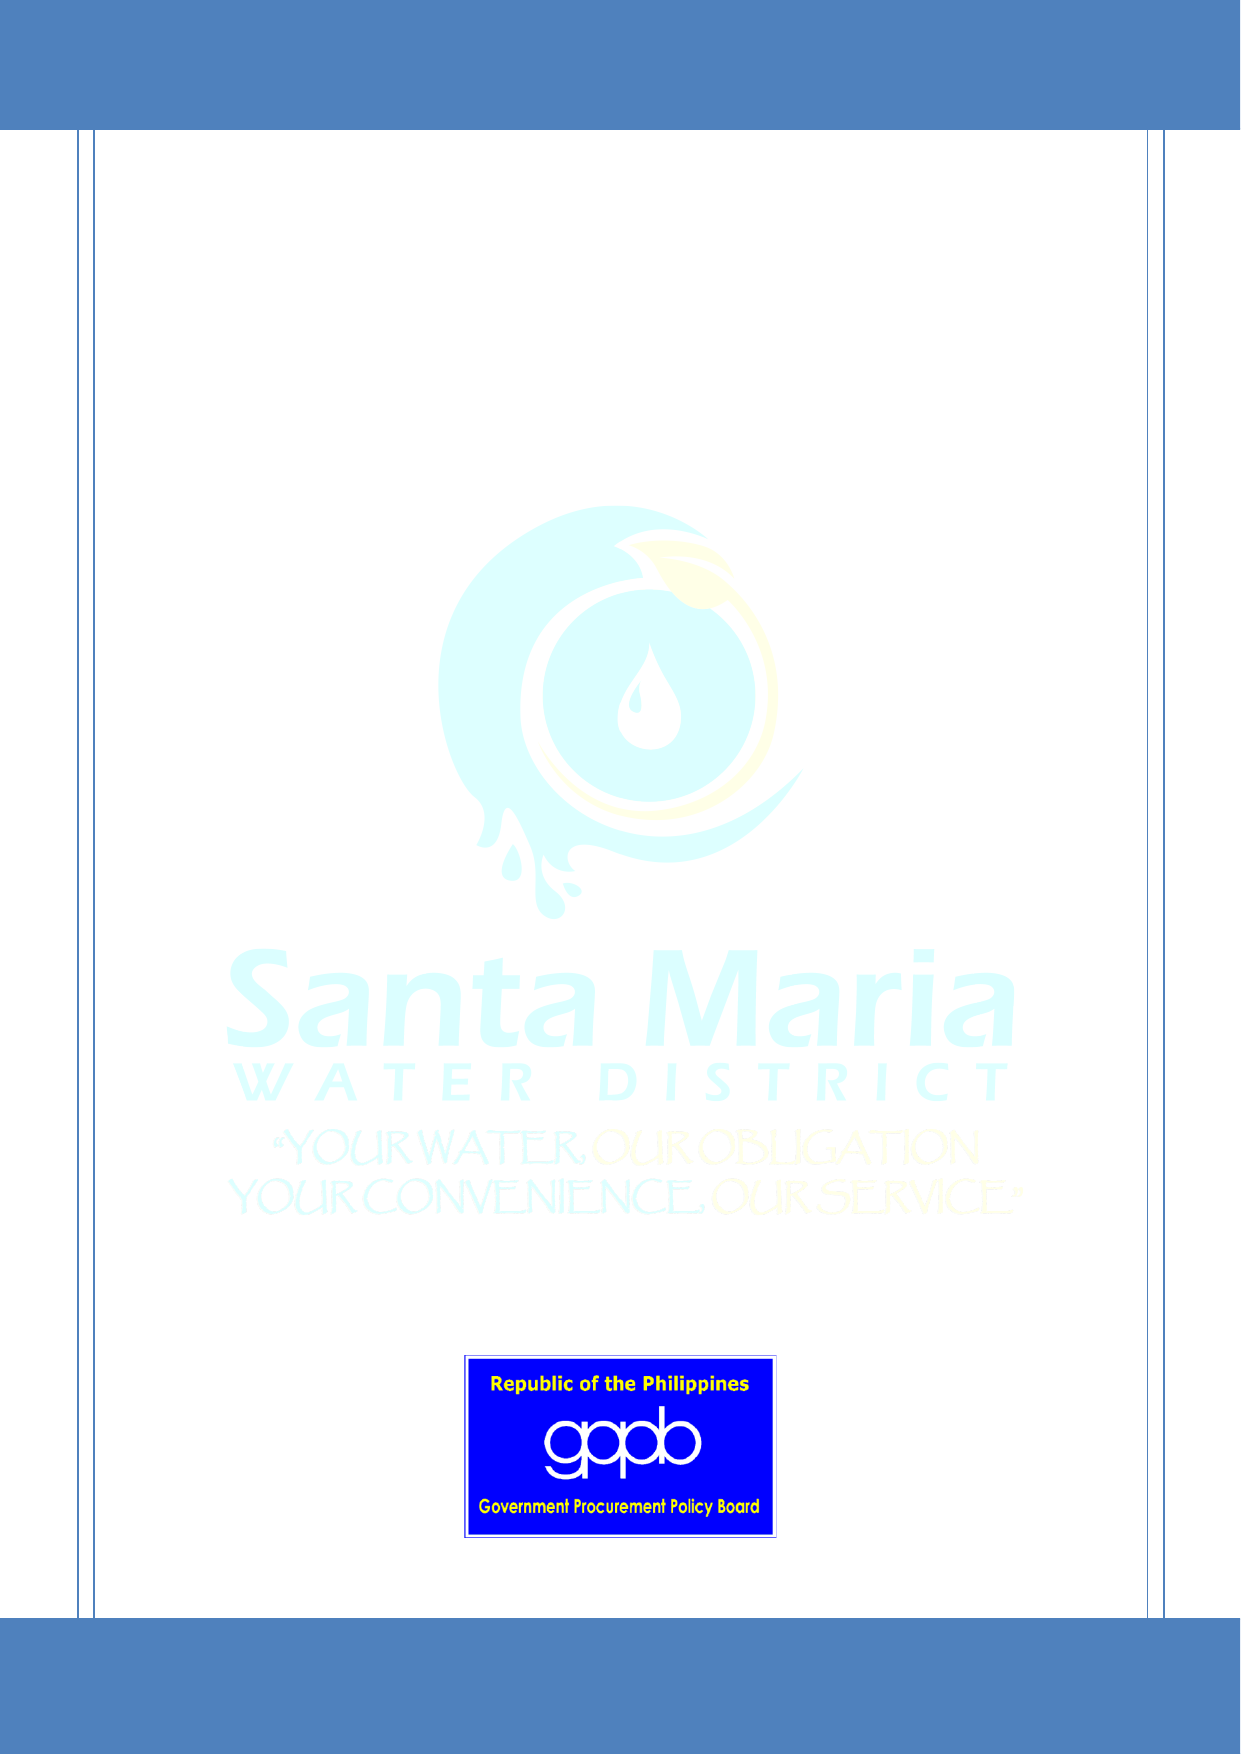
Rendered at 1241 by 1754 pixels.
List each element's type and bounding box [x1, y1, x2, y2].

picture [464, 1355, 777, 1538]
